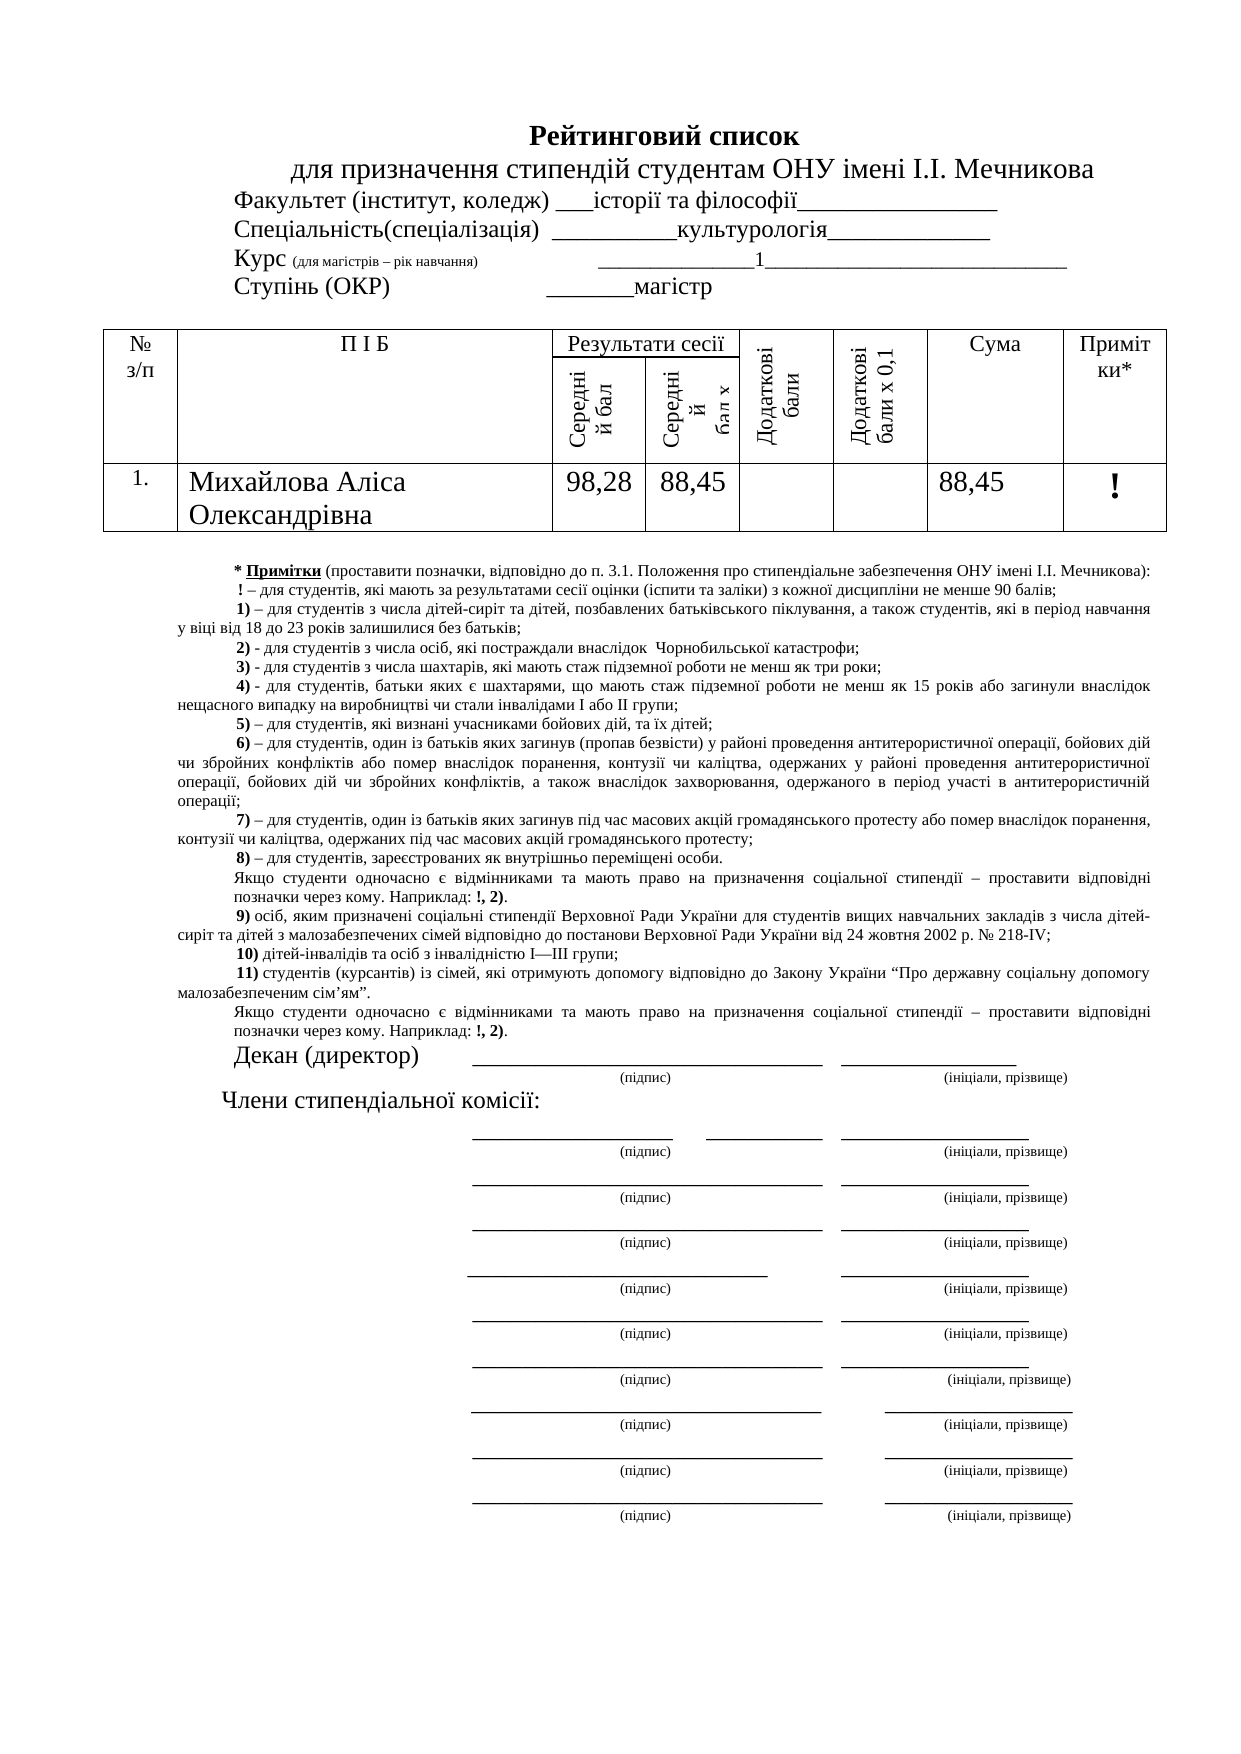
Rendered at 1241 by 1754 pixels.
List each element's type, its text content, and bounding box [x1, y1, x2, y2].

text * Примітки (проставити позначки, відповідно до п. 3.1. Положення про стипендіальне забезпечення ОНУ імені І.І. Мечникова): [233, 561, 1152, 580]
table_cell Михайлова Аліса Олександрівна [178, 464, 552, 531]
table_header Сума [928, 330, 1063, 463]
text 3) - для студентів з числа шахтарів, які мають стаж підземної роботи не менш як три роки; [177, 657, 1152, 676]
text (підпис) (ініціали, прізвище) [546, 1416, 1152, 1433]
text 11) студентів (курсантів) із сімей, які отримують допомогу відповідно до Закону України “Про державну соціальну допомогу малозабезпеченим сім’ям”. [177, 963, 1152, 1002]
table_header Результати сесії [553, 330, 739, 356]
text ____________________________ _______________ [177, 1433, 1152, 1462]
text (підпис) (ініціали, прізвище) [620, 1188, 1152, 1205]
table_header № з/п [104, 330, 177, 463]
text Рейтинговий список [177, 118, 1152, 152]
text 5) – для студентів, які визнані учасниками бойових дій, та їх дітей; [177, 714, 1152, 733]
text Члени стипендіальної комісії: [177, 1085, 1152, 1114]
text для призначення стипендій студентам ОНУ імені І.І. Мечникова [177, 152, 1152, 185]
text ____________________________ _______________ [177, 1114, 1152, 1143]
text ____________________________ _______________ [177, 1478, 1152, 1507]
table_cell 1. [104, 464, 177, 531]
text ____________________________ _______________ [177, 1387, 1152, 1416]
table_header Примітки* [1064, 330, 1166, 463]
text (підпис) (ініціали, прізвище) [546, 1507, 1152, 1524]
text 9) осіб, яким призначені соціальні стипендії Верховної Ради України для студентів вищих навчальних закладів з числа дітей-сиріт та дітей з малозабезпечених сімей відповідно до постанови Верховної Ради України від 24 жовтня 2002 р. № 218-IV; [177, 906, 1152, 944]
text ! – для студентів, які мають за результатами сесії оцінки (іспити та заліки) з кожної дисципліни не менше 90 балів; [233, 580, 1152, 599]
table_header П І Б [178, 330, 552, 463]
table_header Додаткові бали х 0,1 [834, 330, 927, 463]
text 1) – для студентів з числа дітей-сиріт та дітей, позбавлених батьківського піклування, а також студентів, які в період навчання у віці від 18 до 23 років залишилися без батьків; [177, 599, 1152, 637]
text (підпис) (ініціали, прізвище) [546, 1462, 1152, 1478]
table_cell [740, 464, 833, 531]
text (підпис) (ініціали, прізвище) [546, 1325, 1152, 1342]
text (підпис) (ініціали, прізвище) [546, 1279, 1152, 1296]
text Ступінь (ОКР) _______магістр [177, 271, 1152, 300]
text ____________________________ _______________ [177, 1342, 1152, 1371]
table_cell 88,45 [646, 464, 739, 531]
text ____________________________ _______________ [177, 1160, 1152, 1188]
text (підпис) (ініціали, прізвище) [546, 1143, 1152, 1160]
table_cell 98,28 [553, 464, 645, 531]
table_cell [834, 464, 927, 531]
table_cell ! [1064, 464, 1166, 531]
text ____________________________ _______________ [177, 1296, 1152, 1325]
text 7) – для студентів, один із батьків яких загинув під час масових акцій громадянського протесту або помер внаслідок поранення, контузії чи каліцтва, одержаних під час масових акцій громадянського протесту; [177, 810, 1152, 848]
text Якщо студенти одночасно є відмінниками та мають право на призначення соціальної стипендії – проставити відповідні позначки через кому. Наприклад: !, 2). [233, 867, 1152, 906]
text 6) – для студентів, один із батьків яких загинув (пропав безвісти) у районі проведення антитерористичної операції, бойових дій чи збройних конфліктів або помер внаслідок поранення, контузії чи каліцтва, одержаних у районі проведення антитерористичної операції, бойових дій чи збройних конфліктів, а також внаслідок захворювання, одержаного в період участі в антитерористичній операції; [177, 733, 1152, 810]
table_cell 88,45 [928, 464, 1063, 531]
text (підпис) (ініціали, прізвище) [546, 1234, 1152, 1251]
text Спеціальність(спеціалізація) __________культурологія_____________ [177, 214, 1152, 243]
table_cell Середній бал х 0,9 [646, 358, 739, 463]
text 10) дітей-інвалідів та осіб з інвалідністю I—III групи; [177, 944, 1152, 963]
text 8) – для студентів, зареєстрованих як внутрішньо переміщені особи. [177, 848, 1152, 867]
text Курс (для магістрів – рік навчання) _______________1_____________________________ [177, 243, 1152, 271]
text 2) - для студентів з числа осіб, які постраждали внаслідок Чорнобильської катастрофи; [177, 637, 1152, 657]
text Факультет (інститут, коледж) ___історії та філософії________________ [177, 185, 1152, 214]
text ________________________ _______________ [177, 1251, 1152, 1279]
text ____________________________ _______________ [177, 1205, 1152, 1234]
text Декан (директор) ____________________________ ______________ [177, 1040, 1152, 1069]
text Якщо студенти одночасно є відмінниками та мають право на призначення соціальної стипендії – проставити відповідні позначки через кому. Наприклад: !, 2). [233, 1002, 1152, 1040]
text (підпис) (ініціали, прізвище) [546, 1371, 1152, 1387]
text 4) - для студентів, батьки яких є шахтарями, що мають стаж підземної роботи не менш як 15 років або загинули внаслідок нещасного випадку на виробництві чи стали інвалідами I або II групи; [177, 676, 1152, 714]
text (підпис) (ініціали, прізвище) [546, 1069, 1152, 1085]
table_header Додаткові бали [740, 330, 833, 463]
table_cell Середній бал [553, 358, 645, 463]
